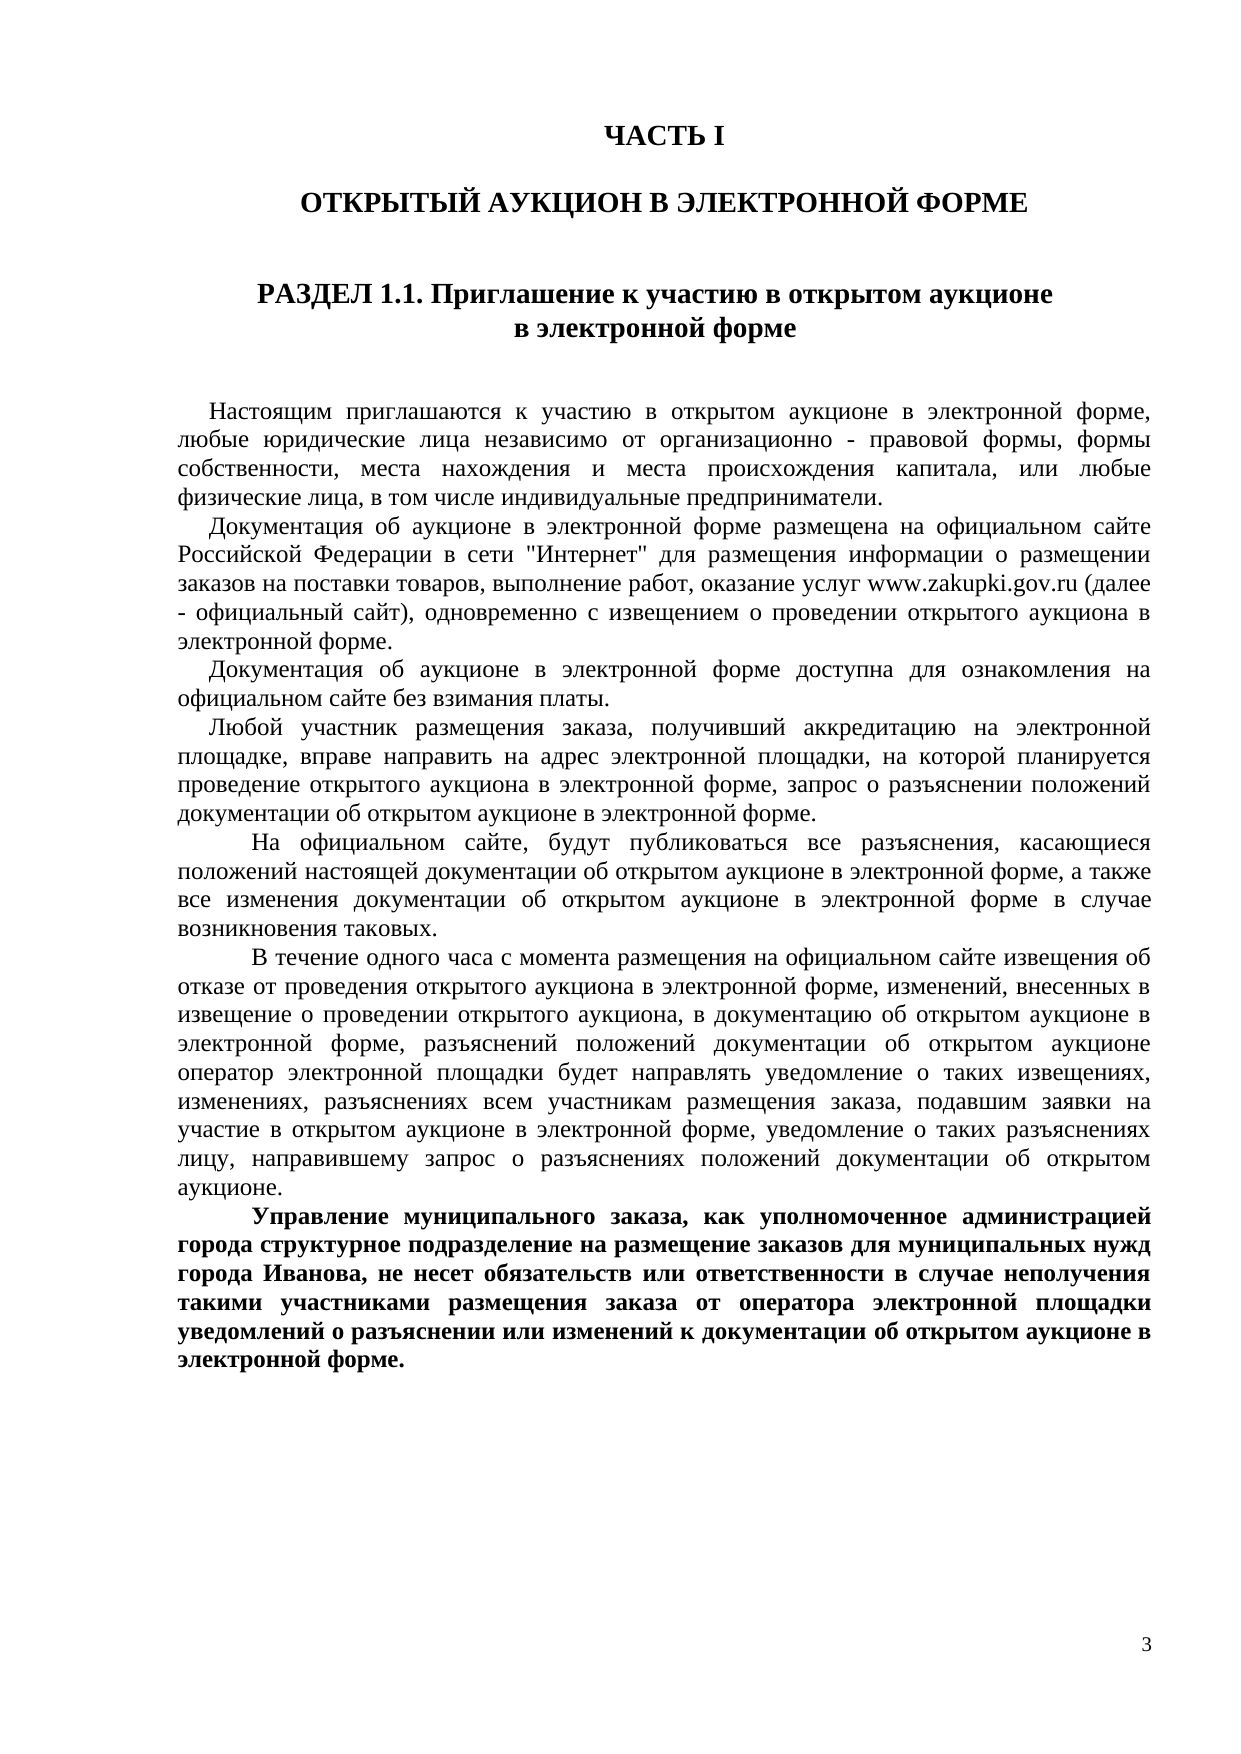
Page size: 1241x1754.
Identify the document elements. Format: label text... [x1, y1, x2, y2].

text Управление муниципального заказа, как уполномоченное администрацией города структурное подразделение на размещение заказов для муниципальных нужд города Иванова, не несет обязательств или ответственности в случае неполучения такими участниками размещения заказа от оператора электронной площадки уведомлений о разъяснении или изменений к документации об открытом аукционе в электронной форме. [177, 1201, 1152, 1373]
text В течение одного часа с момента размещения на официальном сайте извещения об отказе от проведения открытого аукциона в электронной форме, изменений, внесенных в извещение о проведении открытого аукциона, в документацию об открытом аукционе в электронной форме, разъяснений положений документации об открытом аукционе оператор электронной площадки будет направлять уведомление о таких извещениях, изменениях, разъяснениях всем участникам размещения заказа, подавшим заявки на участие в открытом аукционе в электронной форме, уведомление о таких разъяснениях лицу, направившему запрос о разъяснениях положений документации об открытом аукционе. [177, 942, 1152, 1201]
text Документация об аукционе в электронной форме размещена на официальном сайте Российской Федерации в сети "Интернет" для размещения информации о размещении заказов на поставки товаров, выполнение работ, оказание услуг www.zakupki.gov.ru (далее - официальный сайт), одновременно с извещением о проведении открытого аукциона в электронной форме. [177, 511, 1152, 654]
text Настоящим приглашаются к участию в открытом аукционе в электронной форме, любые юридические лица независимо от организационно - правовой формы, формы собственности, места нахождения и места происхождения капитала, или любые физические лица, в том числе индивидуальные предприниматели. [177, 396, 1152, 511]
text ОТКРЫТЫЙ АУКЦИОН В ЭЛЕКТРОННОЙ ФОРМЕ [177, 185, 1152, 219]
text Любой участник размещения заказа, получивший аккредитацию на электронной площадке, вправе направить на адрес электронной площадки, на которой планируется проведение открытого аукциона в электронной форме, запрос о разъяснении положений документации об открытом аукционе в электронной форме. [177, 712, 1152, 827]
text в электронной форме [158, 310, 1152, 343]
text РАЗДЕЛ 1.1. Приглашение к участию в открытом аукционе [158, 276, 1152, 310]
text На официальном сайте, будут публиковаться все разъяснения, касающиеся положений настоящей документации об открытом аукционе в электронной форме, а также все изменения документации об открытом аукционе в электронной форме в случае возникновения таковых. [177, 827, 1152, 942]
text Часть I [177, 118, 1152, 152]
text Документация об аукционе в электронной форме доступна для ознакомления на официальном сайте без взимания платы. [177, 654, 1152, 712]
